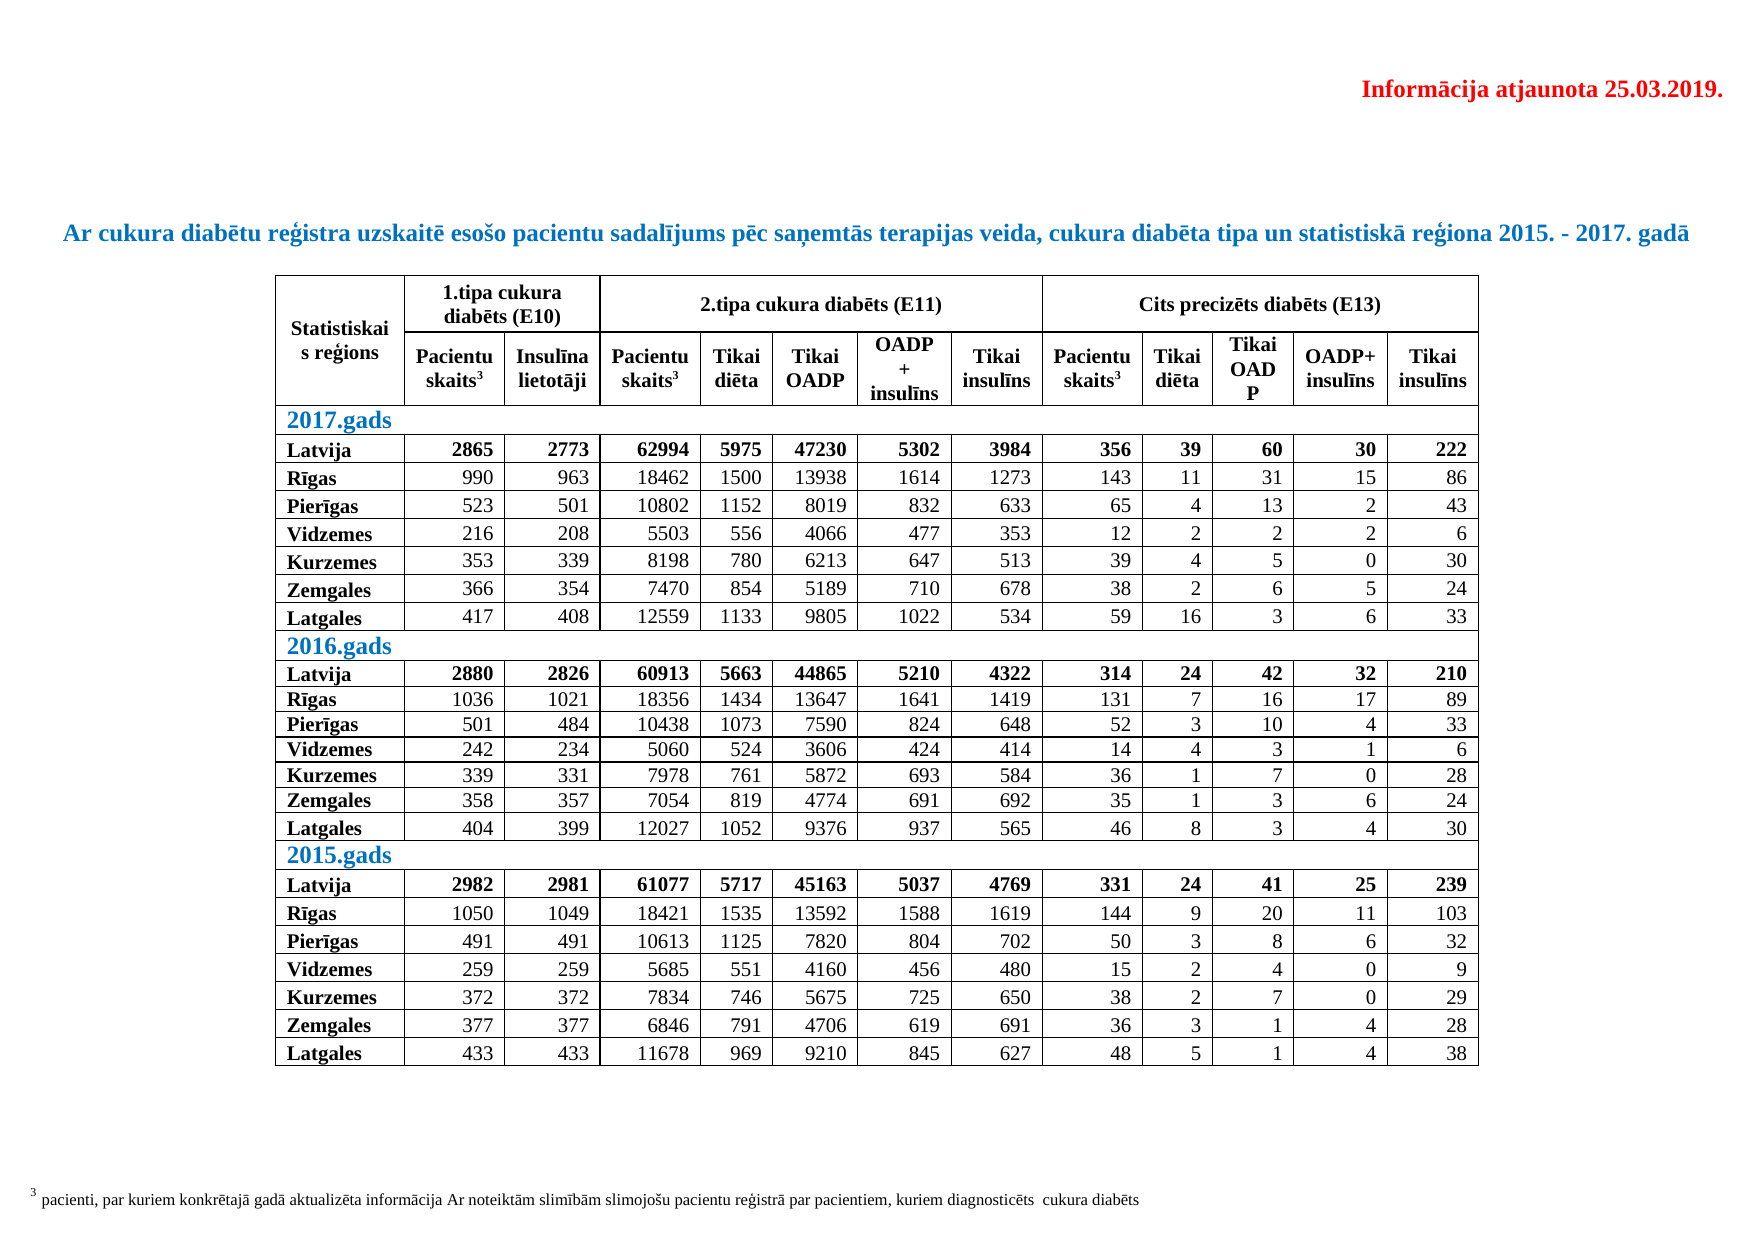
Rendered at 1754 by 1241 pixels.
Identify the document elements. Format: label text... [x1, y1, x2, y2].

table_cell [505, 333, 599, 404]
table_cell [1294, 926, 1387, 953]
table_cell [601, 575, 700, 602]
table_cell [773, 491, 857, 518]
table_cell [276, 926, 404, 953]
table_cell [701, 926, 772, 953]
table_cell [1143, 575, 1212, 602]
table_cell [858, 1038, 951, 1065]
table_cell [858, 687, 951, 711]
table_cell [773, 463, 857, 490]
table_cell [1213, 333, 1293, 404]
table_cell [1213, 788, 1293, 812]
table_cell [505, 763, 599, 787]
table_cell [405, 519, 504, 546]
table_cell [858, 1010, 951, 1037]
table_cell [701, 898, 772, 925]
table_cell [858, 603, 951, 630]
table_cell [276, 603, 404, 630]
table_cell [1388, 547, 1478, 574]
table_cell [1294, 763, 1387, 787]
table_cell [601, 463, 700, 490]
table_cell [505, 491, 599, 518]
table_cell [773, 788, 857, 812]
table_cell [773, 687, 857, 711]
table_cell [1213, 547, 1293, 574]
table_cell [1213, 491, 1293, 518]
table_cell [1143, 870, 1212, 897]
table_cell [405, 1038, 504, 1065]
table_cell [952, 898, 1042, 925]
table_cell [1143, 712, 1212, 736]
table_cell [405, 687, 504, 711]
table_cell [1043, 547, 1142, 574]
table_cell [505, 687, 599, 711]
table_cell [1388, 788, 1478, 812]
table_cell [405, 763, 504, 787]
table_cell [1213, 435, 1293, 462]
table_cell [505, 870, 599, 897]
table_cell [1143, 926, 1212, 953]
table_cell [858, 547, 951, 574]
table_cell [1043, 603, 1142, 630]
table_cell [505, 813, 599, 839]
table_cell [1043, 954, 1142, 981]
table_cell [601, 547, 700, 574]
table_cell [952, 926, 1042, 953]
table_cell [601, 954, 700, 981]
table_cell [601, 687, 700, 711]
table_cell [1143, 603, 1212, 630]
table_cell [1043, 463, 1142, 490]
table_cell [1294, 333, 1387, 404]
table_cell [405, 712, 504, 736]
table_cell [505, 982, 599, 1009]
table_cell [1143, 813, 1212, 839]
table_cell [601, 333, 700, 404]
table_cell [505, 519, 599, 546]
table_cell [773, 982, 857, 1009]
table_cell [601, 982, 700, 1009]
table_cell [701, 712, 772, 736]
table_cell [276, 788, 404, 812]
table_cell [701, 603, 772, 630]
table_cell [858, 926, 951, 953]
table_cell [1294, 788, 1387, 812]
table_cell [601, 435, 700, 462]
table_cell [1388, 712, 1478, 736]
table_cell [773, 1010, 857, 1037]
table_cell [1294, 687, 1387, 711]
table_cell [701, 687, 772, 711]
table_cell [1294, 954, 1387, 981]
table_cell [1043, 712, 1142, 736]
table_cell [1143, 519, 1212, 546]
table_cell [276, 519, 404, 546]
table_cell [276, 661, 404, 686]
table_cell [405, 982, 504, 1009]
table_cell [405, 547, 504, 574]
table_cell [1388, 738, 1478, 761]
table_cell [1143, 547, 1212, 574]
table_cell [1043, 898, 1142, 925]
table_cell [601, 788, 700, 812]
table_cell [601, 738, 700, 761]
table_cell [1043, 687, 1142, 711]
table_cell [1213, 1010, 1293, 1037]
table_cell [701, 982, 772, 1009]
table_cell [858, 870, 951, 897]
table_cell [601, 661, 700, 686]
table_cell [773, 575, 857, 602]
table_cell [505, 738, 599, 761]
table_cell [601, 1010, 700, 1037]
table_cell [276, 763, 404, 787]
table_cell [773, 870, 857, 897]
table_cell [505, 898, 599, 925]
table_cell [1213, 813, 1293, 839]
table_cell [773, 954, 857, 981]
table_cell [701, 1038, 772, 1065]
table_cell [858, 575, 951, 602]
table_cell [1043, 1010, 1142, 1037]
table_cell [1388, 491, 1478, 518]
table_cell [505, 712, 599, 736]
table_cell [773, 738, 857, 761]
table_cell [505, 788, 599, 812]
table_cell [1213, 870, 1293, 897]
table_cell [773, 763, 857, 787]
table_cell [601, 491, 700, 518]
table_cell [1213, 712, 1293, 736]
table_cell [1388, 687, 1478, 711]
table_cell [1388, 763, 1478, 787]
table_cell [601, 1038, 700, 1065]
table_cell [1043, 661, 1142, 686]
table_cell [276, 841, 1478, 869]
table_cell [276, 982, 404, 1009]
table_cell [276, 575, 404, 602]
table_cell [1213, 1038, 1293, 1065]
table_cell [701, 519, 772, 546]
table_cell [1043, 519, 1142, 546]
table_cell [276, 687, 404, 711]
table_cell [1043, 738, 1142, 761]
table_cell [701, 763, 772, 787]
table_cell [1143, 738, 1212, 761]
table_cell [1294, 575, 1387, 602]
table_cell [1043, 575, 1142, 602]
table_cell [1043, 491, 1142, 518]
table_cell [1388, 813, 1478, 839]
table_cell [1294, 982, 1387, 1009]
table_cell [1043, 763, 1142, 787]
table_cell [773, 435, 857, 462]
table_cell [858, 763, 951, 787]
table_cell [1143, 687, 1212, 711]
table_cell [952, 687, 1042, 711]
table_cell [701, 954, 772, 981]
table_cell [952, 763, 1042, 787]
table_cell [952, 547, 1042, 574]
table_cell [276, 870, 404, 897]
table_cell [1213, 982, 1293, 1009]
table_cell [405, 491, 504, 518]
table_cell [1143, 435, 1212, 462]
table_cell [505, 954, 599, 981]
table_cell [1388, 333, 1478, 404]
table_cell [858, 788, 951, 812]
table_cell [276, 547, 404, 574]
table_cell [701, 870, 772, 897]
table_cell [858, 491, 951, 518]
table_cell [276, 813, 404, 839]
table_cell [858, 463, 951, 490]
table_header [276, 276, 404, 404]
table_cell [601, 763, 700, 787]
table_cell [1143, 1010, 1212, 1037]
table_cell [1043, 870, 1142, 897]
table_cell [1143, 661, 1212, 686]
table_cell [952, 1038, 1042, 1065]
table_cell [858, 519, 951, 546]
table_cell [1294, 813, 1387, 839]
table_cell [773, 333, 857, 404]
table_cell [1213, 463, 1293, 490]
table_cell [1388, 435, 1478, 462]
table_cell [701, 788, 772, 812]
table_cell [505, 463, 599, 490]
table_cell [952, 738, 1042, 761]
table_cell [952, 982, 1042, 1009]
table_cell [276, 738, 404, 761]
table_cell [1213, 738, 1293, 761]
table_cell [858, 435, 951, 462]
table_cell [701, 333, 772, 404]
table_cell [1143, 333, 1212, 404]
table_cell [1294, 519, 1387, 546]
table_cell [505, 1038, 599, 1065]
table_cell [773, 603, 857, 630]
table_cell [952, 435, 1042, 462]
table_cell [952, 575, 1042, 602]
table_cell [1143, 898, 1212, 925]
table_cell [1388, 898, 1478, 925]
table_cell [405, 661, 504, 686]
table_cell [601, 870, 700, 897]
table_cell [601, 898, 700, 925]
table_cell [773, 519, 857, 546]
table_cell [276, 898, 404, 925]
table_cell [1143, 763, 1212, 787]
text Ar cukura diabētu reģistra uzskaitē esošo pacientu sadalījums pēc saņemtās terapijas veida, cukura diabēta tipa un statistiskā reģiona 2015. - 2017. gadā [30, 218, 1723, 246]
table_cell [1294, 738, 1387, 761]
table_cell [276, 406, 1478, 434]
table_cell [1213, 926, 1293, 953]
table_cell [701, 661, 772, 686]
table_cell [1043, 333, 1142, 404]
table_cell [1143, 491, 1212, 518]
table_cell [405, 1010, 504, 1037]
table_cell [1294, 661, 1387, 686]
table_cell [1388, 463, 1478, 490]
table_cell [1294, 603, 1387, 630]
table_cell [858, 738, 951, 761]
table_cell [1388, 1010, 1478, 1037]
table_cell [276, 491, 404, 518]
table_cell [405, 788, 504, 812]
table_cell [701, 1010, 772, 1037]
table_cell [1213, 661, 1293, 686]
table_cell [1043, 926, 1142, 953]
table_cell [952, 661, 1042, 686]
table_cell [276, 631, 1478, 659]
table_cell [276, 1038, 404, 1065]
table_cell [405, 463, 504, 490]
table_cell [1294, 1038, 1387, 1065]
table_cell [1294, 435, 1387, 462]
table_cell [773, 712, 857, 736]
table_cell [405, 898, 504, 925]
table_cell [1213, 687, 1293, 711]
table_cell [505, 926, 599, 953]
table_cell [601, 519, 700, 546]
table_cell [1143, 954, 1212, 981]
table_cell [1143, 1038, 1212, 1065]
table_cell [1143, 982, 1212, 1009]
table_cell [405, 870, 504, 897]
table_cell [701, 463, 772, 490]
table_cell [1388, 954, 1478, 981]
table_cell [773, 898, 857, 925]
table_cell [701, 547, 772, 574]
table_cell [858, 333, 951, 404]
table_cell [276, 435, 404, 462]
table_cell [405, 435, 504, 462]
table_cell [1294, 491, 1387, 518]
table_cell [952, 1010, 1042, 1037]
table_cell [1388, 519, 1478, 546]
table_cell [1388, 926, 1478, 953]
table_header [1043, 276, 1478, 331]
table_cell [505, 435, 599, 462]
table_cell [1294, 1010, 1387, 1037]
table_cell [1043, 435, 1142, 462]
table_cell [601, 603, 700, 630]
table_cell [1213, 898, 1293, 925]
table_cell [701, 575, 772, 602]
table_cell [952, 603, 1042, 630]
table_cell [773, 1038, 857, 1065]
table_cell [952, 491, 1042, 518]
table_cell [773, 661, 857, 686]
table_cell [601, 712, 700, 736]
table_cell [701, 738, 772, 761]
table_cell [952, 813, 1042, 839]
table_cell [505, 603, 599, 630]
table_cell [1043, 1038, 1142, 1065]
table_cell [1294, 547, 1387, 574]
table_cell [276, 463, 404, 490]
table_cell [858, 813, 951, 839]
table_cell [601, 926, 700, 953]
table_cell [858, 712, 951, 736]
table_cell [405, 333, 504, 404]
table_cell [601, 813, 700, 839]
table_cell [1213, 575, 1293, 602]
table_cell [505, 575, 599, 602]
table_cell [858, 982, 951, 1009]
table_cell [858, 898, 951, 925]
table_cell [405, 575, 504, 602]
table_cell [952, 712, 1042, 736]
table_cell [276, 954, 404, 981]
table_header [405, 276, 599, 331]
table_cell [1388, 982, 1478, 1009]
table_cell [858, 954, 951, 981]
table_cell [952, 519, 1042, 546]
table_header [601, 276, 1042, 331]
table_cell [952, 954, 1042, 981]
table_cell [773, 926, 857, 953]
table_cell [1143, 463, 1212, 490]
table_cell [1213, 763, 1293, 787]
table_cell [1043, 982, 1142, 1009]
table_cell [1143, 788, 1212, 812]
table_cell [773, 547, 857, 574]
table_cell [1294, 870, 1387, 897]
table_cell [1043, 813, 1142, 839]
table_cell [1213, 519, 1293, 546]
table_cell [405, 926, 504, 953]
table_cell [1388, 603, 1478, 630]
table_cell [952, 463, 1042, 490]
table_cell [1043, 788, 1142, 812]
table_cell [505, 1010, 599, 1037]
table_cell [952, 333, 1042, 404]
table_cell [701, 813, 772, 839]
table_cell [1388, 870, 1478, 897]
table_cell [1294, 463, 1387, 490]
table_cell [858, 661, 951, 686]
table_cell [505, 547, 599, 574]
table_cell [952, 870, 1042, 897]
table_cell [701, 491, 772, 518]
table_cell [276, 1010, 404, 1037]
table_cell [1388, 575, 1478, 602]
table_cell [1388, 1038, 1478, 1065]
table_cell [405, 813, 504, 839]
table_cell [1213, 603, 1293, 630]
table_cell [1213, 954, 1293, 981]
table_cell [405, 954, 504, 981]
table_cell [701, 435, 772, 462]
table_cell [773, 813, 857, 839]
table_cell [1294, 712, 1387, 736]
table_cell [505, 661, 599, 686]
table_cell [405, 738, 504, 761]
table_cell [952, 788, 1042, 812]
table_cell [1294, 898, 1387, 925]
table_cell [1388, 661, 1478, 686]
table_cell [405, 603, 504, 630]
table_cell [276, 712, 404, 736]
